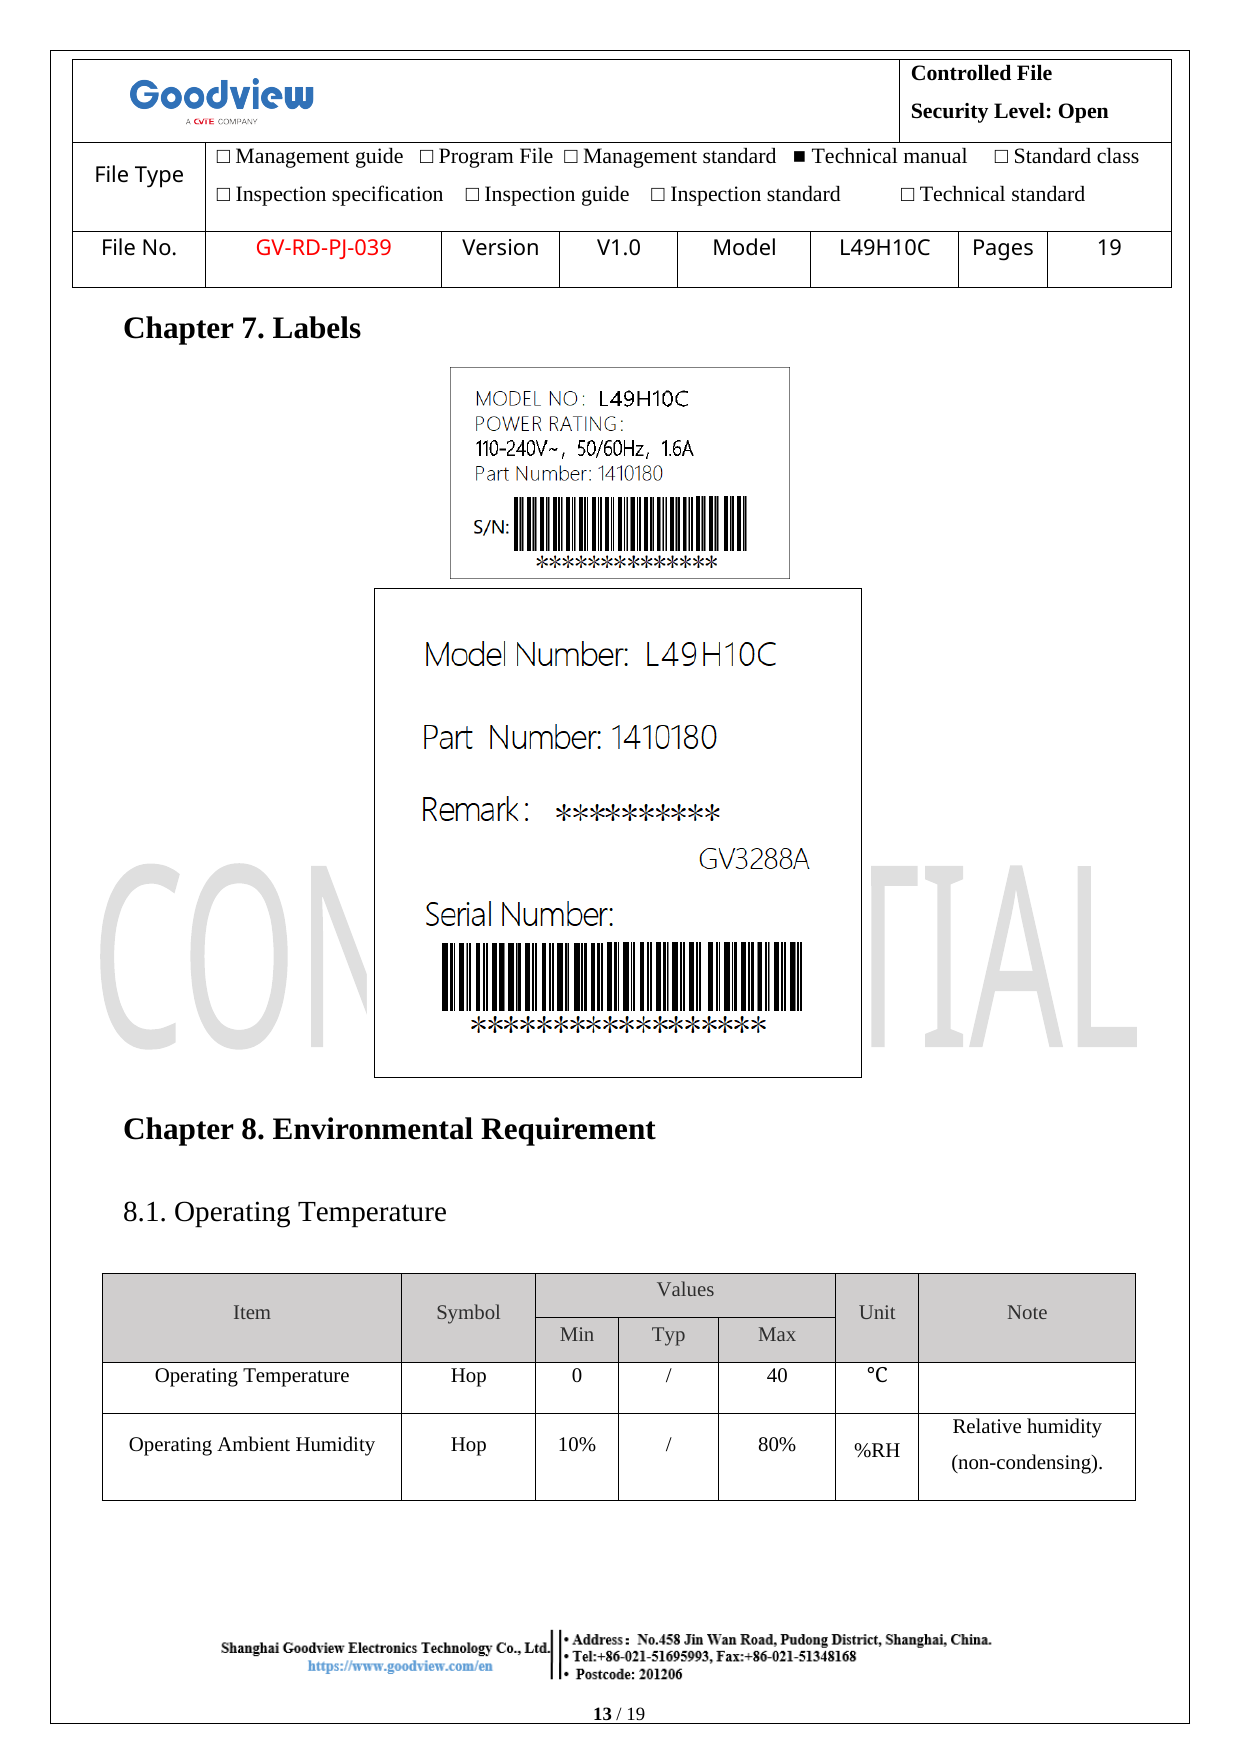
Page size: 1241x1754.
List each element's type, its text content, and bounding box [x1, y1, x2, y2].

table_cell / [619, 1414, 718, 1500]
table_cell Operating Ambient Humidity [103, 1414, 401, 1500]
table_cell Hop [402, 1414, 535, 1500]
table_cell %RH [836, 1414, 918, 1500]
table_cell Relative humidity (non-condensing). [919, 1414, 1135, 1500]
table_cell [919, 1363, 1135, 1413]
subtitle Chapter 7. Labels [123, 309, 1115, 345]
picture [87, 60, 354, 142]
table_cell Min [536, 1318, 618, 1362]
table_header Unit [836, 1274, 918, 1362]
table_header Item [103, 1274, 401, 1362]
table_cell 0 [536, 1363, 618, 1413]
table_cell Max [719, 1318, 835, 1362]
table_header Note [919, 1274, 1135, 1362]
table_cell Operating Temperature [103, 1363, 401, 1413]
table_cell 40 [719, 1363, 835, 1413]
table_header Values [536, 1274, 835, 1317]
picture [366, 363, 871, 1085]
table_cell ℃ [836, 1363, 918, 1413]
table_cell 10% [536, 1414, 618, 1500]
subtitle 8.1. Operating Temperature [123, 1194, 1115, 1227]
table_cell Typ [619, 1318, 718, 1362]
picture [191, 1612, 1047, 1694]
subtitle Chapter 8. Environmental Requirement [123, 1111, 1115, 1147]
table_header Symbol [402, 1274, 535, 1362]
table_cell 80% [719, 1414, 835, 1500]
table_cell Hop [402, 1363, 535, 1413]
table_cell / [619, 1363, 718, 1413]
